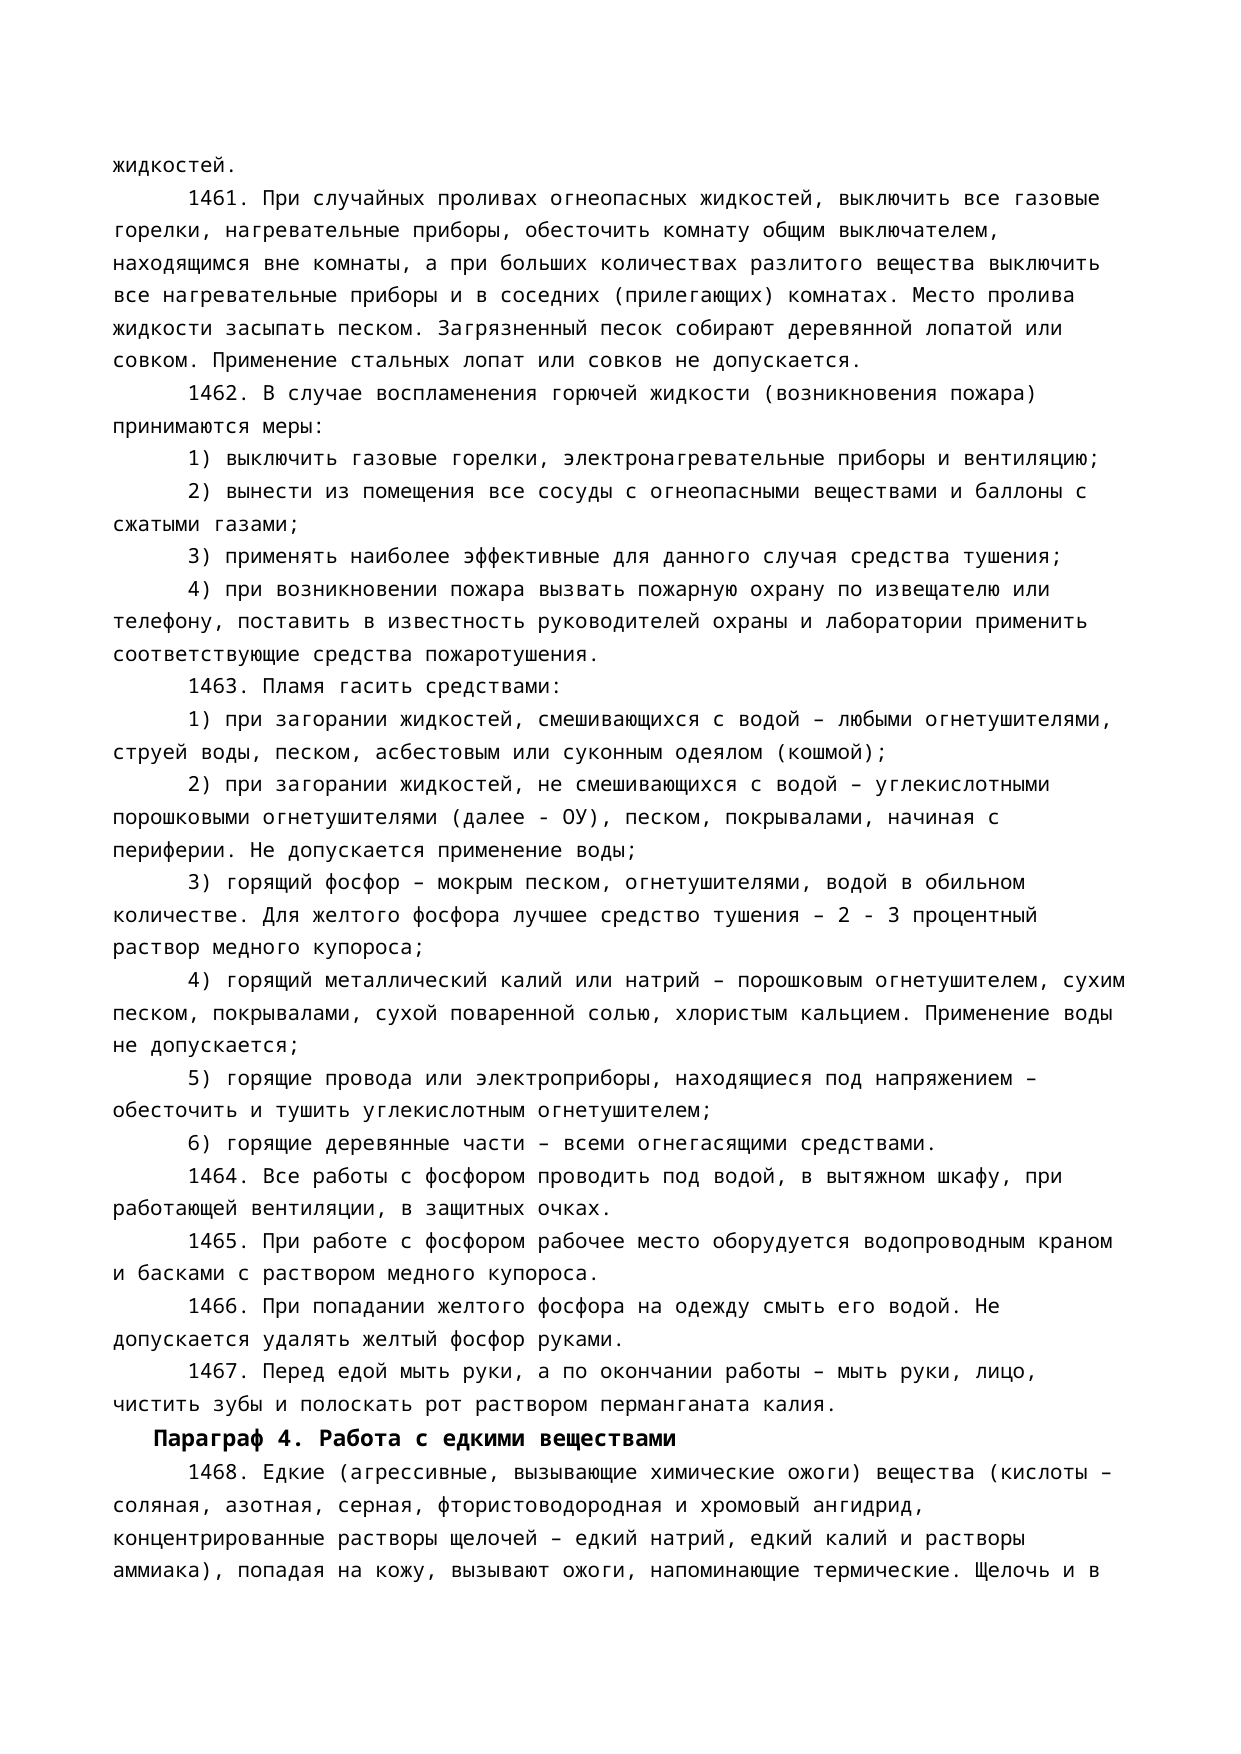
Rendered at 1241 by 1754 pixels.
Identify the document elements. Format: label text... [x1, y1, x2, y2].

text Параграф 4. Работа с едкими веществами [112, 1422, 1128, 1453]
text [112, 150, 1128, 1417]
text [112, 1457, 1128, 1584]
